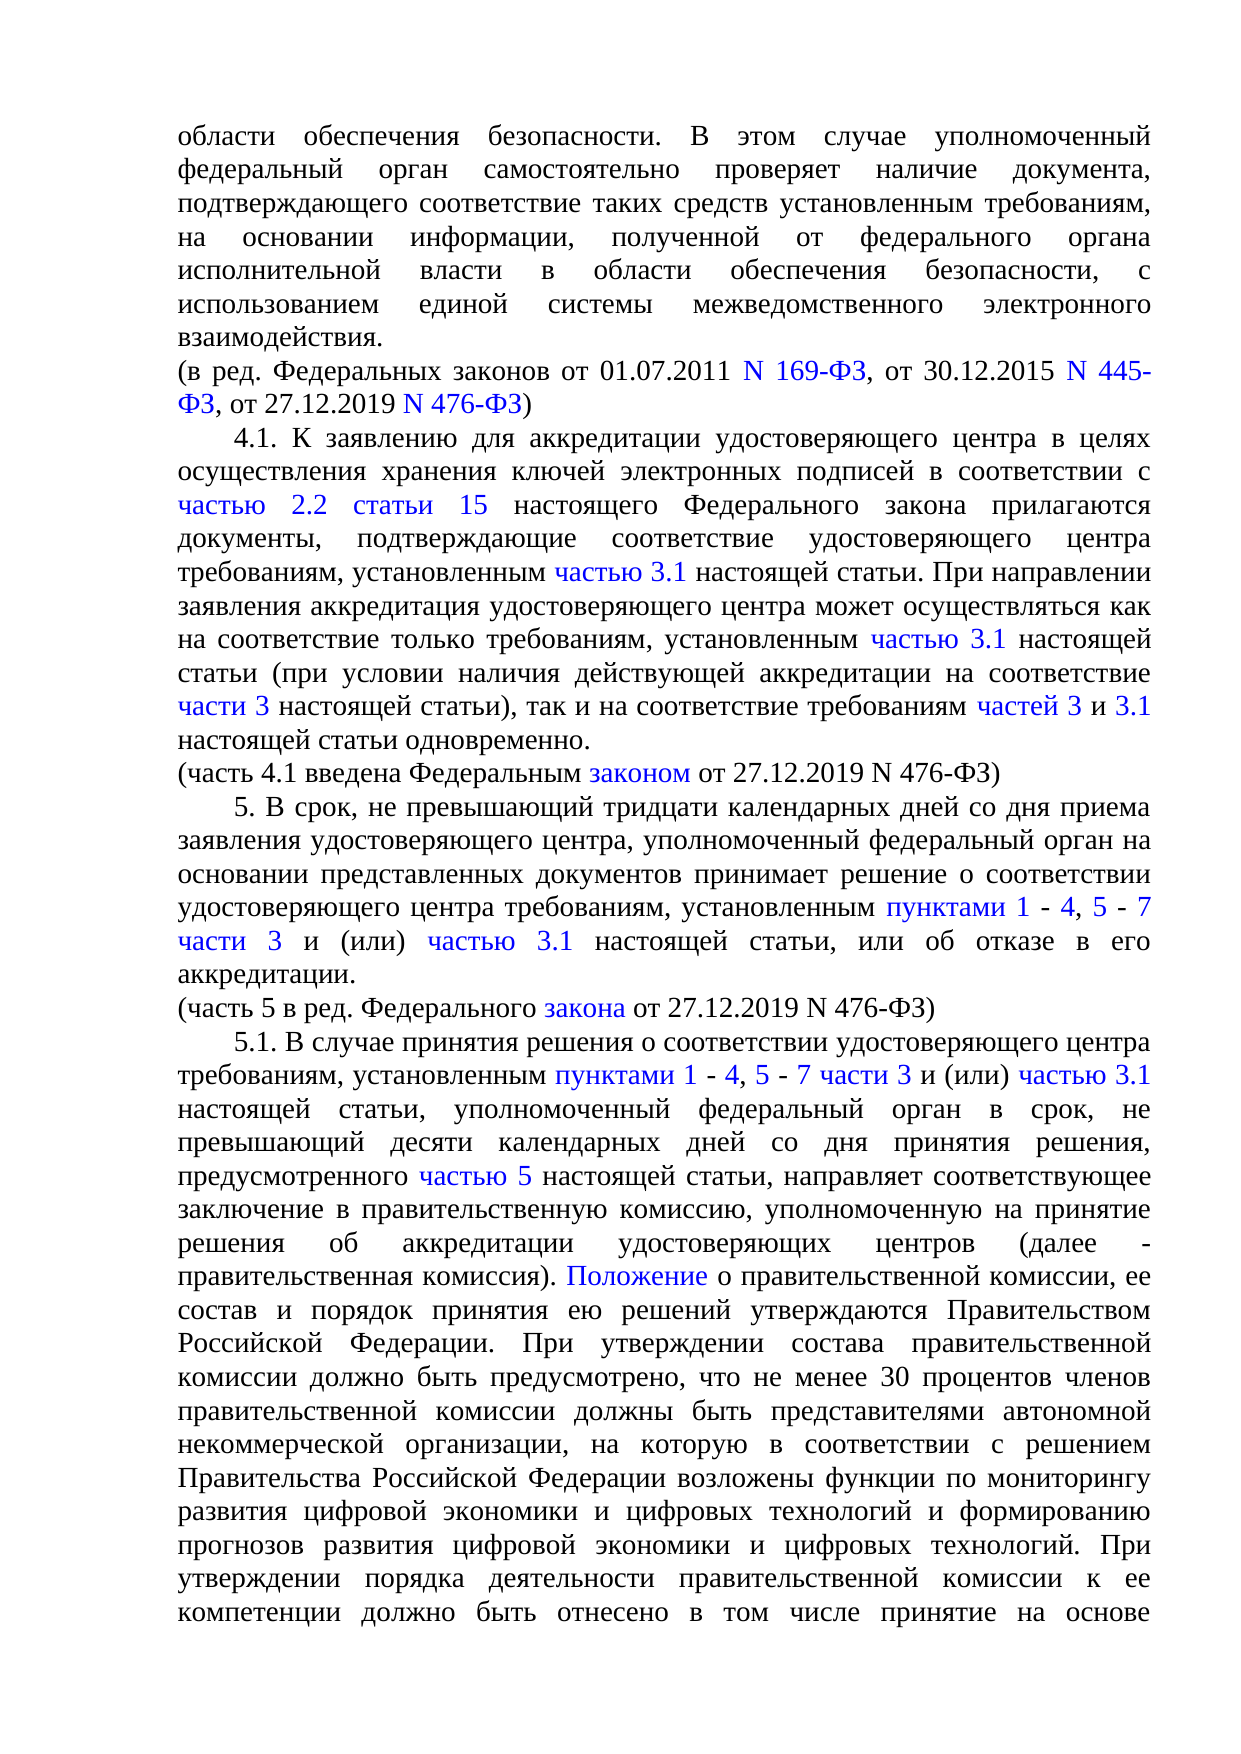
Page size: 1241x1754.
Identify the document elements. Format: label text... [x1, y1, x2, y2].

text 5. В срок, не превышающий тридцати календарных дней со дня приема заявления удостоверяющего центра, уполномоченный федеральный орган на основании представленных документов принимает решение о соответствии удостоверяющего центра требованиям, установленным пунктами 1 - 4, 5 - 7 части 3 и (или) частью 3.1 настоящей статьи, или об отказе в его аккредитации. [177, 789, 1152, 990]
text (часть 5 в ред. Федерального закона от 27.12.2019 N 476-ФЗ) [177, 990, 1152, 1024]
text 4.1. К заявлению для аккредитации удостоверяющего центра в целях осуществления хранения ключей электронных подписей в соответствии с частью 2.2 статьи 15 настоящего Федерального закона прилагаются документы, подтверждающие соответствие удостоверяющего центра требованиям, установленным частью 3.1 настоящей статьи. При направлении заявления аккредитация удостоверяющего центра может осуществляться как на соответствие только требованиям, установленным частью 3.1 настоящей статьи (при условии наличия действующей аккредитации на соответствие части 3 настоящей статьи), так и на соответствие требованиям частей 3 и 3.1 настоящей статьи одновременно. [177, 420, 1152, 755]
text (часть 4.1 введена Федеральным законом от 27.12.2019 N 476-ФЗ) [177, 755, 1152, 789]
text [177, 118, 1152, 353]
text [177, 1024, 1152, 1627]
text (в ред. Федеральных законов от 01.07.2011 N 169-ФЗ, от 30.12.2015 N 445-ФЗ, от 27.12.2019 N 476-ФЗ) [177, 353, 1152, 420]
